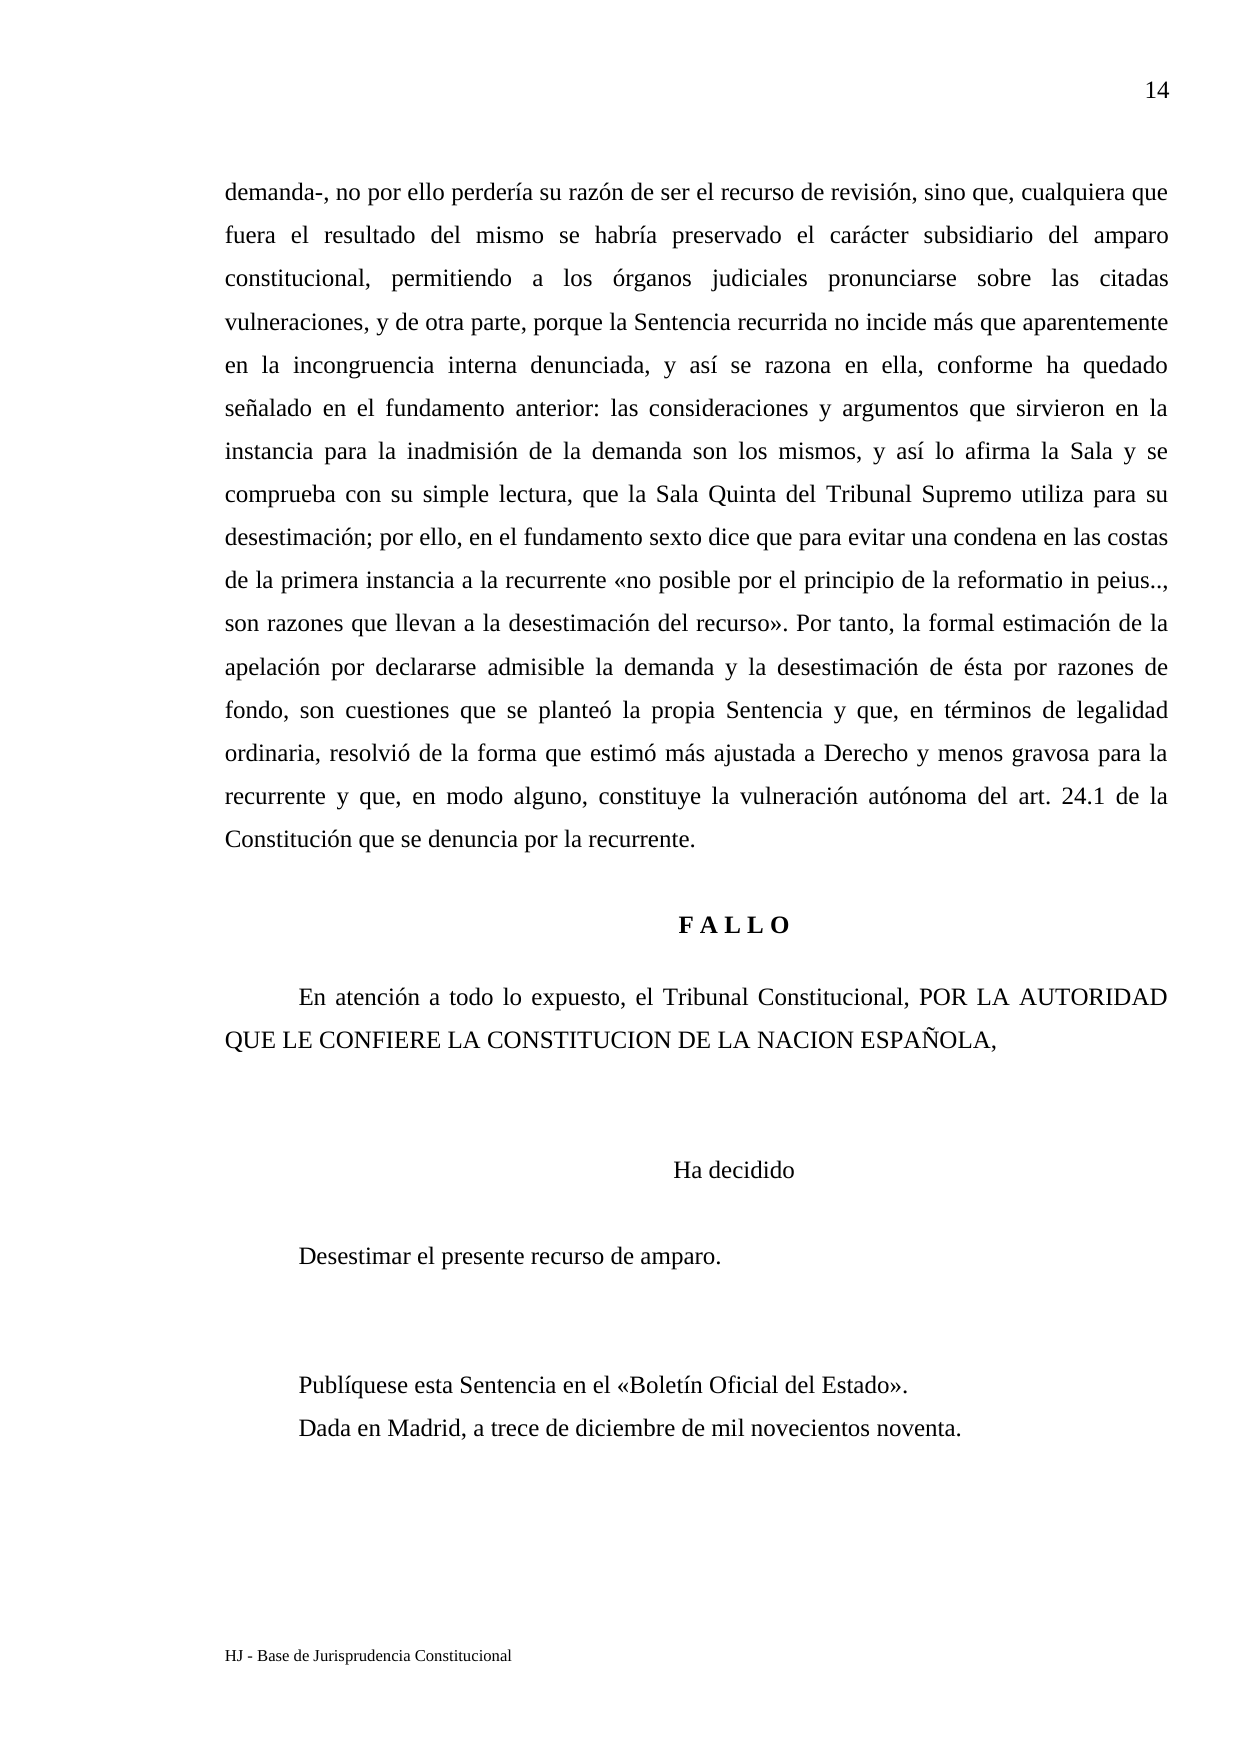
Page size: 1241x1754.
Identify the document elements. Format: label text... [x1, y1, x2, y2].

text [224, 177, 1169, 853]
text Dada en Madrid, a trece de diciembre de mil novecientos noventa. [224, 1413, 1169, 1442]
text Ha decidido [224, 1155, 1169, 1183]
text Publíquese esta Sentencia en el «Boletín Oficial del Estado». [224, 1370, 1169, 1399]
text Desestimar el presente recurso de amparo. [224, 1241, 1169, 1270]
subtitle F A L L O [224, 910, 1169, 939]
text En atención a todo lo expuesto, el Tribunal Constitucional, POR LA AUTORIDAD QUE LE CONFIERE LA CONSTITUCION DE LA NACION ESPAÑOLA, [224, 982, 1169, 1054]
